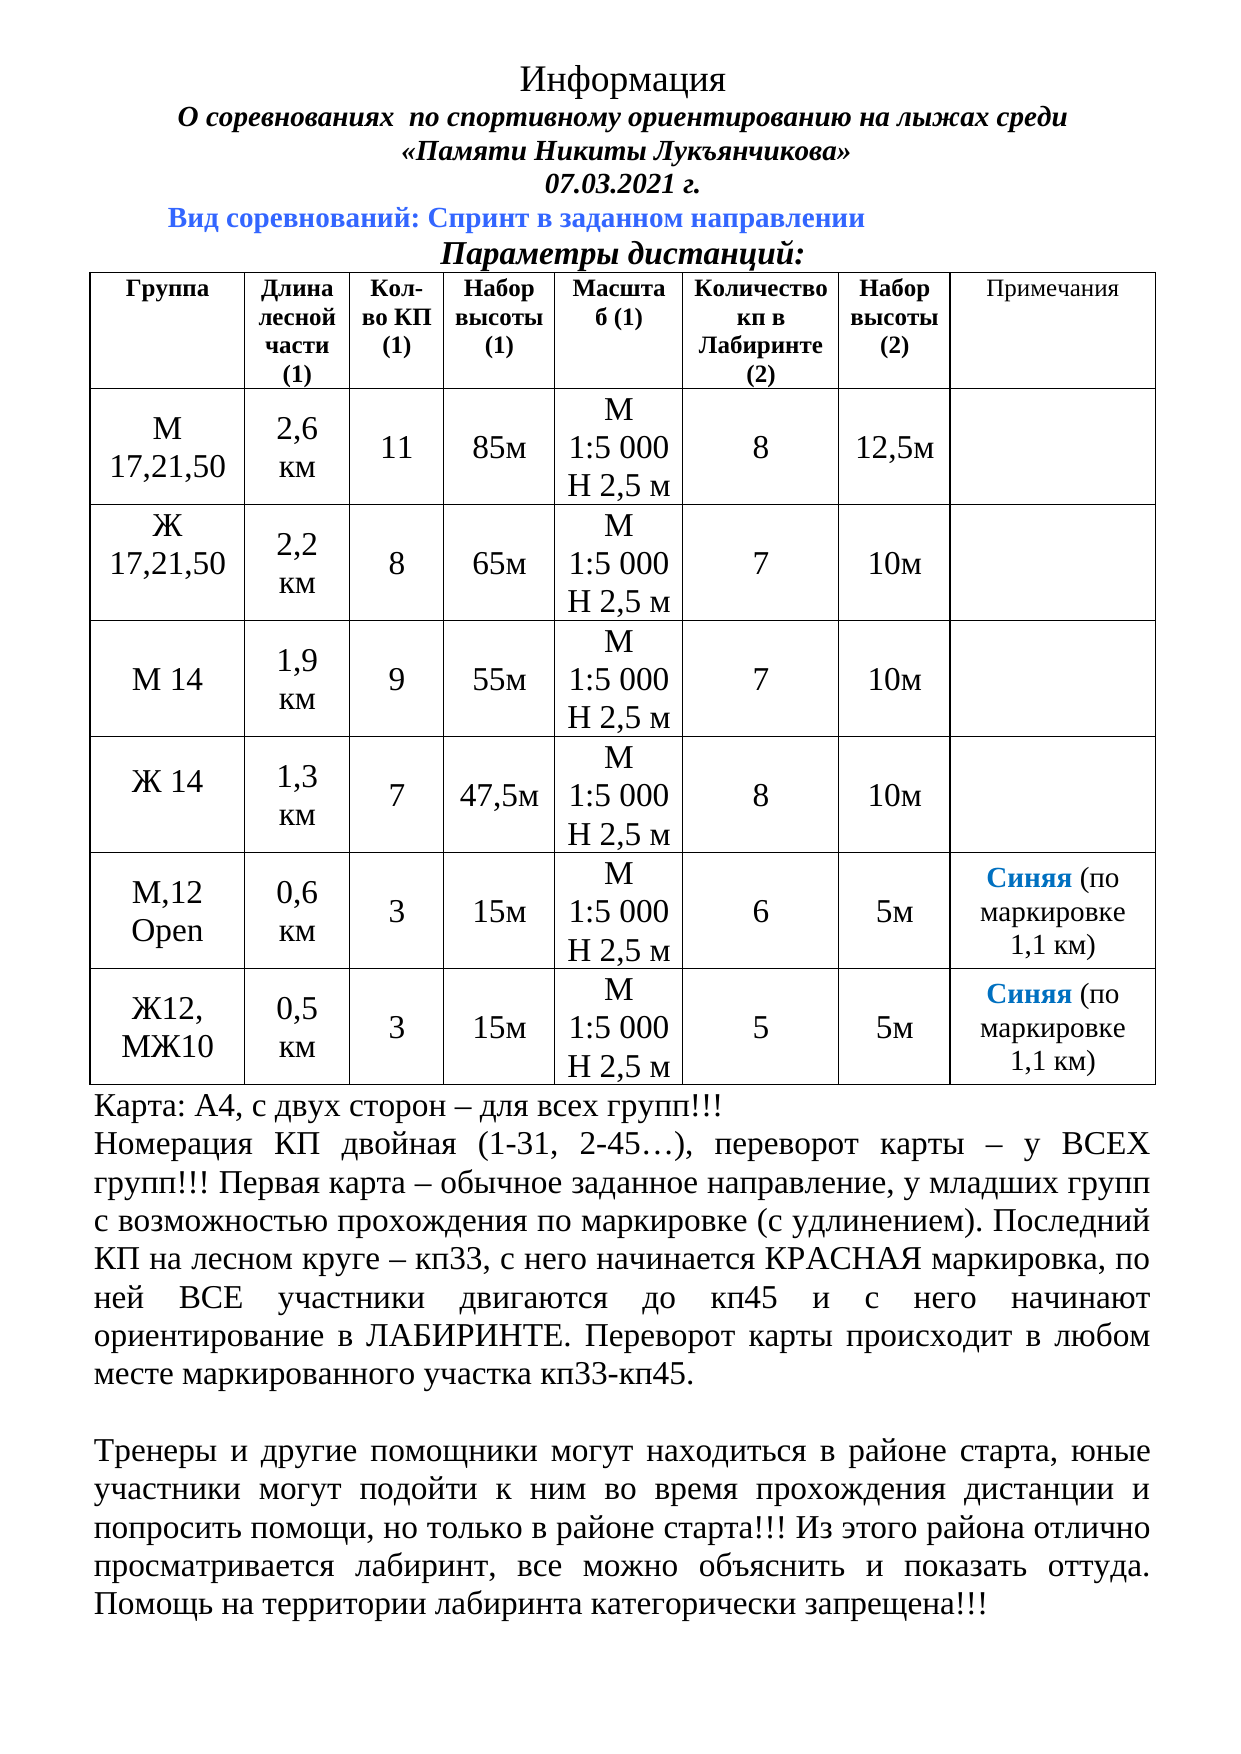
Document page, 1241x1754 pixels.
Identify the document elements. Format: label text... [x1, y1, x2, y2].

table_cell 10м [839, 737, 949, 852]
text 07.03.2021 г. [94, 166, 1152, 200]
text Вид соревнований: Спринт в заданном направлении [94, 200, 1152, 233]
table_cell 47,5м [444, 737, 554, 852]
table_cell Ж 17,21,50 [91, 505, 244, 620]
table_header Длина лесной части (1) [245, 273, 349, 388]
table_cell М,12 Open [91, 853, 244, 968]
text Номерация КП двойная (1-31, 2-45…), переворот карты – у ВСЕХ групп!!! Первая карта – обычное заданное направление, у младших групп с возможностью прохождения по маркировке (с удлинением). Последний КП на лесном круге – кп33, с него начинается КРАСНАЯ маркировка, по ней ВСЕ участники двигаются до кп45 и с него начинают ориентирование в ЛАБИРИНТЕ. Переворот карты происходит в любом месте маркированного участка кп33-кп45. [94, 1123, 1152, 1392]
table_header Группа [91, 273, 244, 388]
table_cell 15м [444, 969, 554, 1084]
table_cell Синяя (по маркировке 1,1 км) [951, 969, 1155, 1084]
table_cell 11 [350, 389, 443, 504]
table_cell Синяя (по маркировке 1,1 км) [951, 853, 1155, 968]
table_header Масштаб (1) [555, 273, 682, 388]
table_cell [951, 621, 1155, 736]
table_cell М 1:5 000 Н 2,5 м [555, 737, 682, 852]
table_cell 7 [683, 621, 838, 736]
table_cell 6 [683, 853, 838, 968]
table_cell 10м [839, 505, 949, 620]
table_cell М 1:5 000 Н 2,5 м [555, 389, 682, 504]
table_header Набор высоты (1) [444, 273, 554, 388]
table_cell М 1:5 000 Н 2,5 м [555, 853, 682, 968]
table_cell 65м [444, 505, 554, 620]
table_cell 7 [683, 505, 838, 620]
text О соревнованиях по спортивному ориентированию на лыжах среди [94, 99, 1152, 133]
table_header Кол-во КП (1) [350, 273, 443, 388]
table_cell Ж12, МЖ10 [91, 969, 244, 1084]
table_cell М 1:5 000 Н 2,5 м [555, 969, 682, 1084]
table_cell 12,5м [839, 389, 949, 504]
table_cell 0,5 км [245, 969, 349, 1084]
text Тренеры и другие помощники могут находиться в районе старта, юные участники могут подойти к ним во время прохождения дистанции и попросить помощи, но только в районе старта!!! Из этого района отлично просматривается лабиринт, все можно объяснить и показать оттуда. Помощь на территории лабиринта категорически запрещена!!! [94, 1430, 1152, 1622]
table_cell 5м [839, 969, 949, 1084]
table_cell 2,2 км [245, 505, 349, 620]
table_cell [951, 505, 1155, 620]
table_cell М 17,21,50 [91, 389, 244, 504]
table_cell 8 [683, 737, 838, 852]
table_cell 85м [444, 389, 554, 504]
table_cell 2,6 км [245, 389, 349, 504]
table_cell [951, 389, 1155, 504]
table_header Количество кп в Лабиринте (2) [683, 273, 838, 388]
table_cell 10м [839, 621, 949, 736]
table_cell 7 [350, 737, 443, 852]
table_cell 55м [444, 621, 554, 736]
text «Памяти Никиты Лукъянчикова» [94, 133, 1152, 166]
table_cell 1,3 км [245, 737, 349, 852]
table_header Набор высоты (2) [839, 273, 949, 388]
text Параметры дистанций: [94, 233, 1152, 272]
table_cell 8 [350, 505, 443, 620]
table_cell 0,6 км [245, 853, 349, 968]
table_cell 3 [350, 853, 443, 968]
table_cell 8 [683, 389, 838, 504]
table_cell 9 [350, 621, 443, 736]
table_cell М 14 [91, 621, 244, 736]
table_cell 1,9 км [245, 621, 349, 736]
table_header Примечания [951, 273, 1155, 388]
table_cell М 1:5 000 Н 2,5 м [555, 505, 682, 620]
table_cell 3 [350, 969, 443, 1084]
table_cell [951, 737, 1155, 852]
table_cell Ж 14 [91, 737, 244, 852]
table_cell 15м [444, 853, 554, 968]
table_cell М 1:5 000 Н 2,5 м [555, 621, 682, 736]
text Информация [94, 56, 1152, 99]
table_cell 5 [683, 969, 838, 1084]
table_cell 5м [839, 853, 949, 968]
text Карта: А4, с двух сторон – для всех групп!!! [94, 1085, 1152, 1123]
